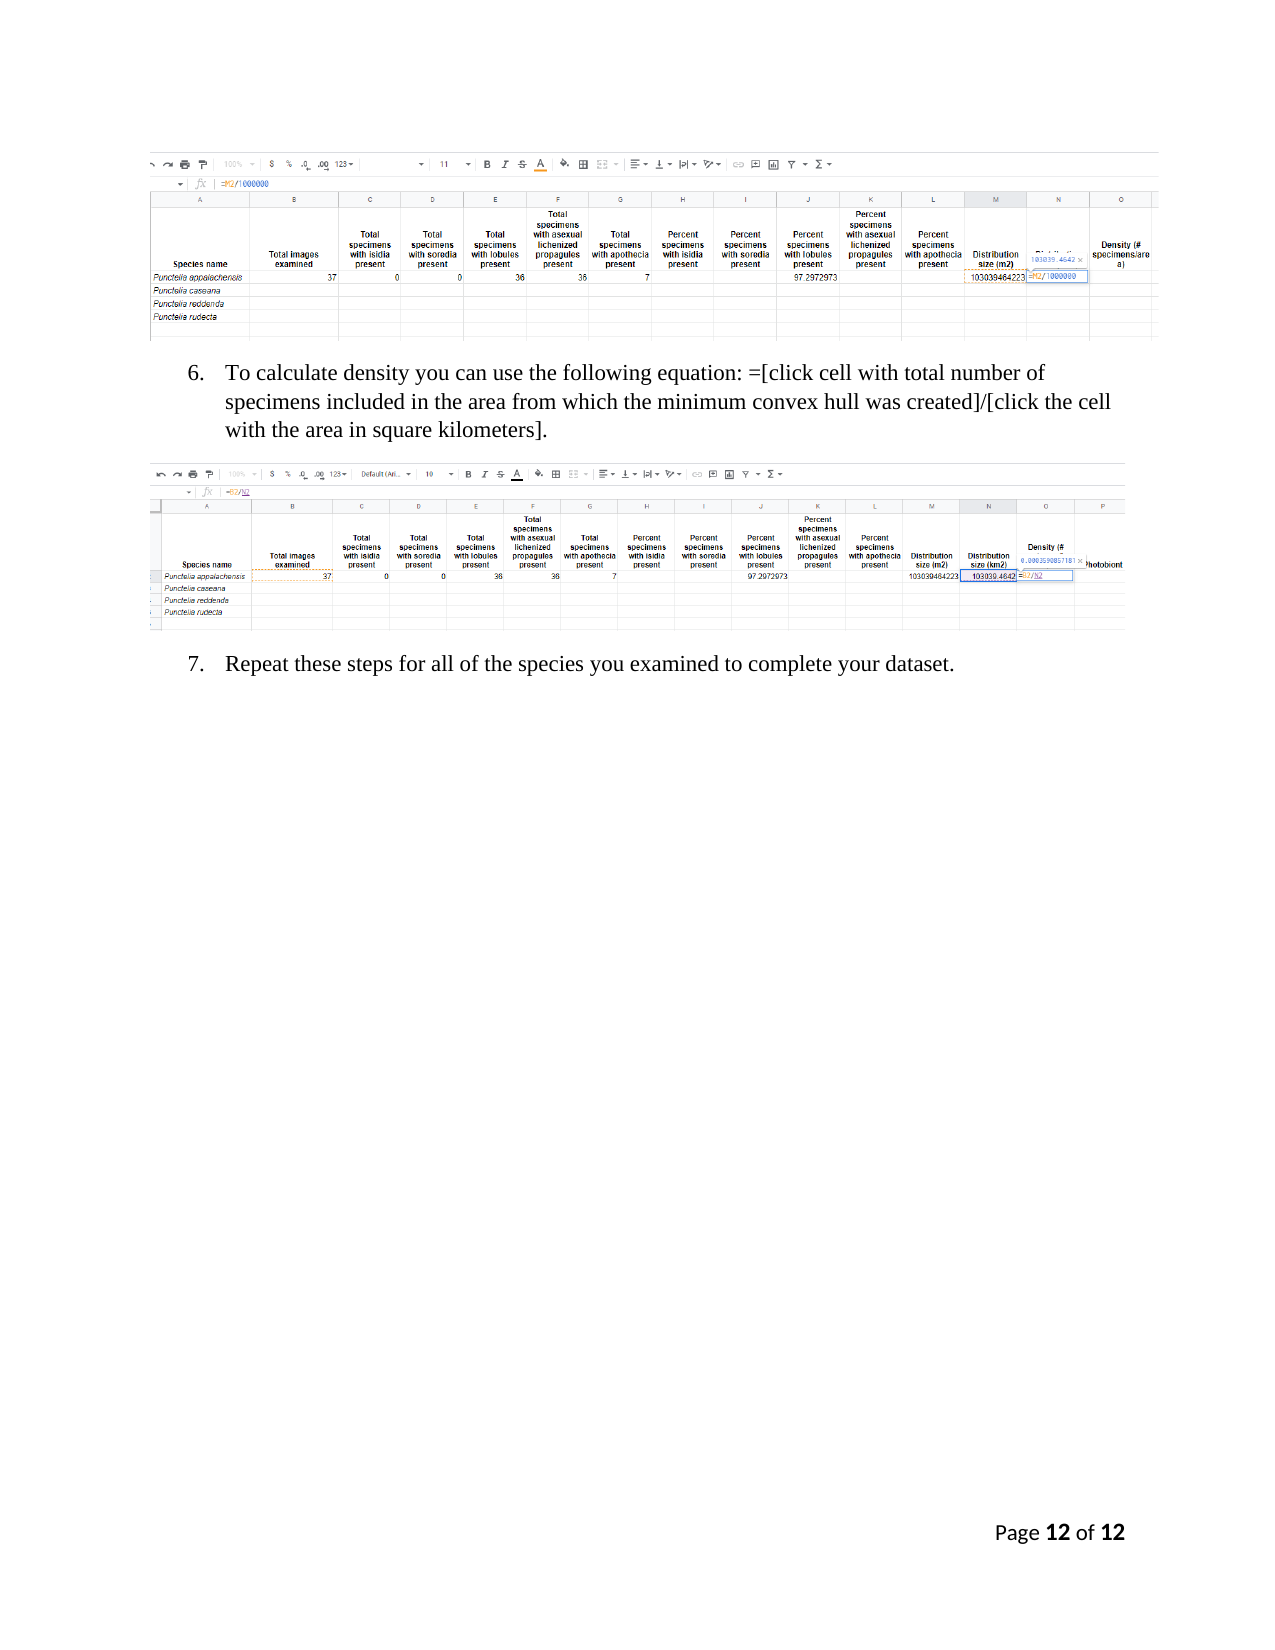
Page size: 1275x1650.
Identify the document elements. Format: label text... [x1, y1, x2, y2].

picture [150, 150, 1159, 341]
list To calculate density you can use the following equation: =[click cell with total number of specimens included in the area from which the minimum convex hull was created]/[click the cell with the area in square kilometers]. [187, 359, 1125, 442]
list Repeat these steps for all of the species you examined to complete your dataset. [187, 650, 1125, 676]
picture [150, 461, 1125, 631]
